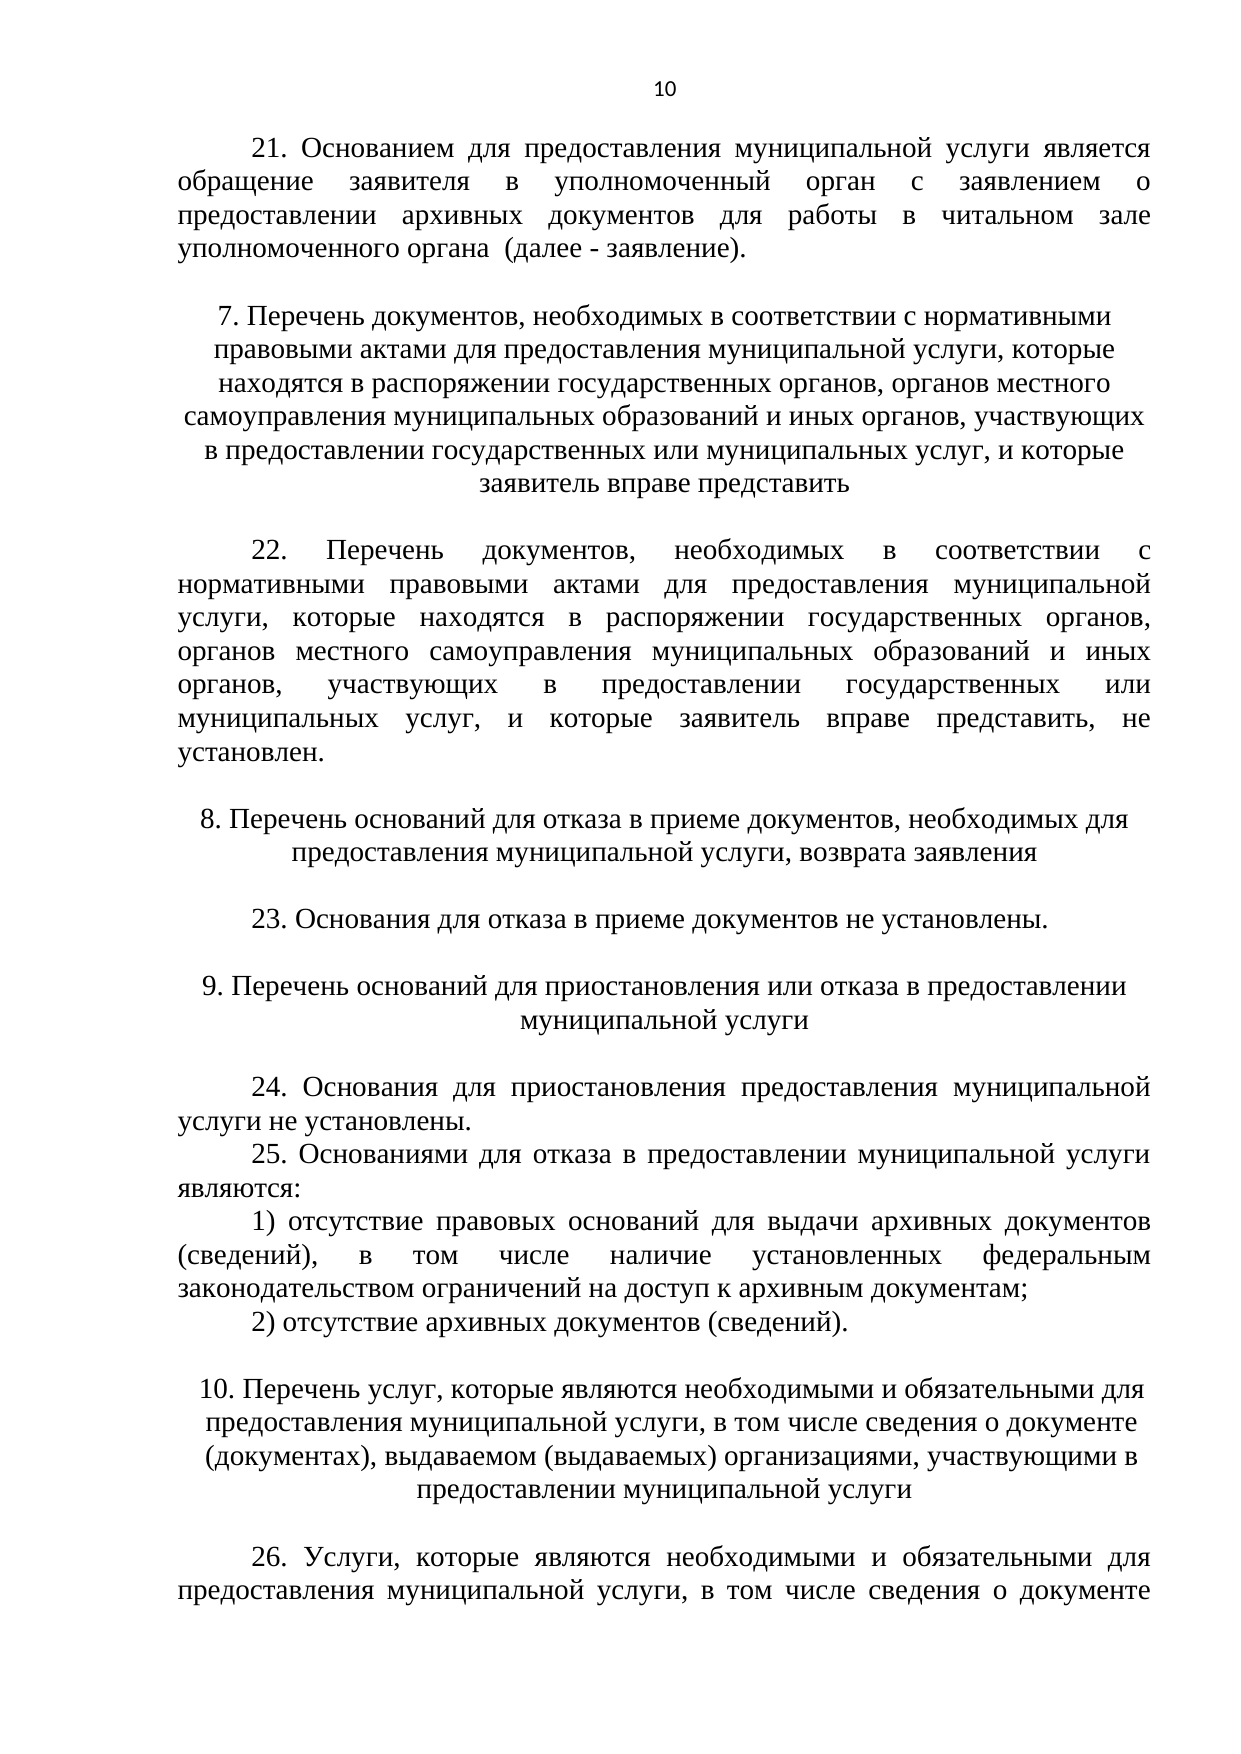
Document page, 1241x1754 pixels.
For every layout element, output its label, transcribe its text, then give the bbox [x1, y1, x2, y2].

list 7. Перечень документов, необходимых в соответствии с нормативными правовыми актами для предоставления муниципальной услуги, которые находятся в распоряжении государственных органов, органов местного самоуправления муниципальных образований и иных органов, участвующих в предоставлении государственных или муниципальных услуг, и которые заявитель вправе представить [177, 298, 1152, 499]
text 2) отсутствие архивных документов (сведений). [177, 1304, 1152, 1337]
text 1) отсутствие правовых оснований для выдачи архивных документов (сведений), в том числе наличие установленных федеральным законодательством ограничений на доступ к архивным документам; [177, 1203, 1152, 1304]
list 23. Основания для отказа в приеме документов не установлены. [177, 901, 1152, 935]
text предоставления муниципальной услуги, в том числе сведения о документе [177, 1404, 1152, 1438]
text 10. Перечень услуг, которые являются необходимыми и обязательными для [177, 1371, 1152, 1404]
text (документах), выдаваемом (выдаваемых) организациями, участвующими в предоставлении муниципальной услуги [177, 1438, 1152, 1505]
text 9. Перечень оснований для приостановления или отказа в предоставлении муниципальной услуги [177, 968, 1152, 1036]
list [177, 1539, 1152, 1606]
list 25. Основаниями для отказа в предоставлении муниципальной услуги являются: [177, 1136, 1152, 1203]
text 21. Основанием для предоставления муниципальной услуги является обращение заявителя в уполномоченный орган с заявлением о предоставлении архивных документов для работы в читальном зале уполномоченного органа (далее - заявление). [177, 130, 1152, 264]
text 8. Перечень оснований для отказа в приеме документов, необходимых для предоставления муниципальной услуги, возврата заявления [177, 801, 1152, 868]
list 24. Основания для приостановления предоставления муниципальной услуги не установлены. [177, 1069, 1152, 1136]
text 22. Перечень документов, необходимых в соответствии с нормативными правовыми актами для предоставления муниципальной услуги, которые находятся в распоряжении государственных органов, органов местного самоуправления муниципальных образований и иных органов, участвующих в предоставлении государственных или муниципальных услуг, и которые заявитель вправе представить, не установлен. [177, 532, 1152, 767]
